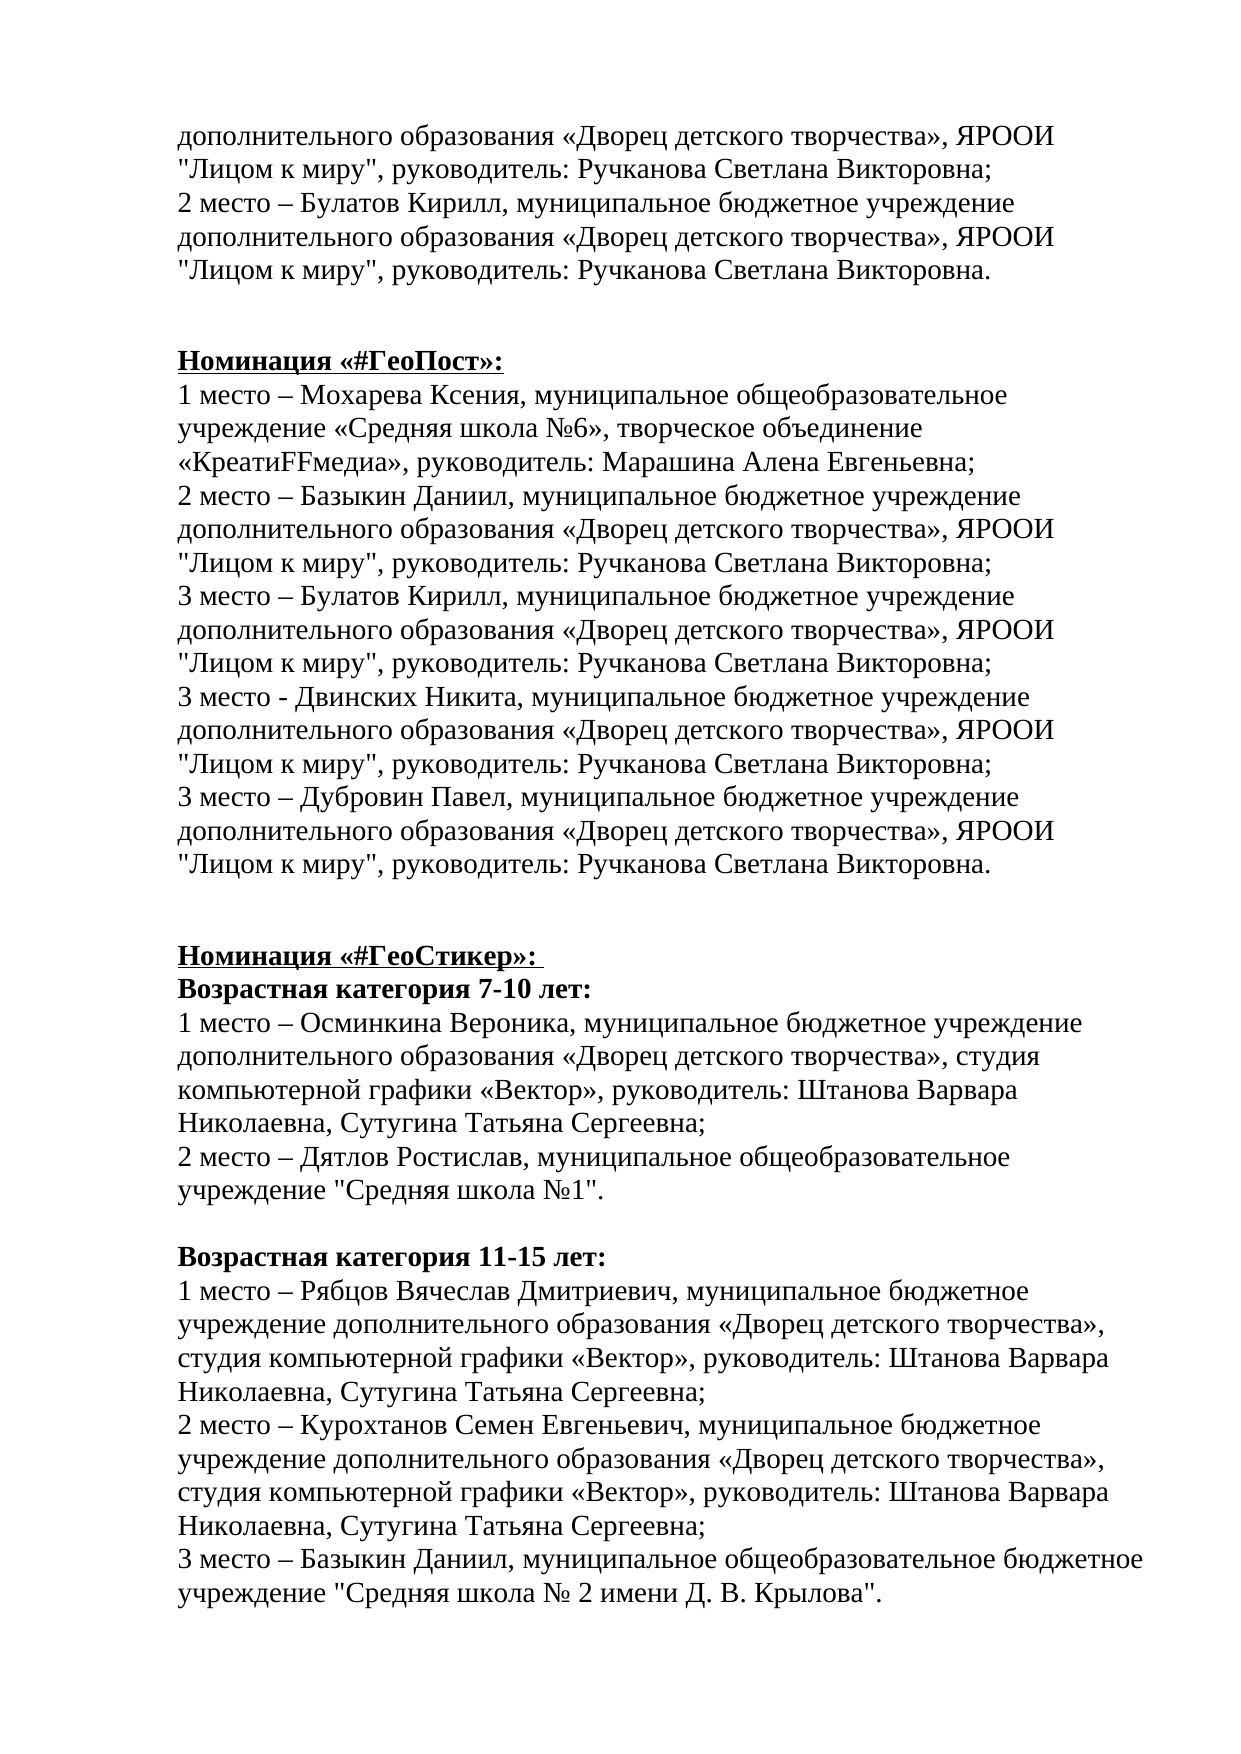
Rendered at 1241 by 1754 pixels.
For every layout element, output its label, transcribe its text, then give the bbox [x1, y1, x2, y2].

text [177, 118, 1152, 185]
text 1 место – Рябцов Вячеслав Дмитриевич, муниципальное бюджетное учреждение дополнительного образования «Дворец детского творчества», студия компьютерной графики «Вектор», руководитель: Штанова Варвара Николаевна, Сутугина Татьяна Сергеевна; [177, 1273, 1152, 1407]
text Номинация «#ГеоСтикер»: Возрастная категория 7-10 лет: [177, 938, 1152, 1005]
text 3 место – Булатов Кирилл, муниципальное бюджетное учреждение дополнительного образования «Дворец детского творчества», ЯРООИ "Лицом к миру", руководитель: Ручканова Светлана Викторовна; 3 место - Двинских Никита, муниципальное бюджетное учреждение дополнительного образования «Дворец детского творчества», ЯРООИ "Лицом к миру", руководитель: Ручканова Светлана Викторовна; 3 место – Дубровин Павел, муниципальное бюджетное учреждение дополнительного образования «Дворец детского творчества», ЯРООИ "Лицом к миру", руководитель: Ручканова Светлана Викторовна. [177, 578, 1152, 904]
text Возрастная категория 11-15 лет: [177, 1239, 1152, 1273]
text Номинация «#ГеоПост»: [177, 343, 1152, 377]
text 2 место – Булатов Кирилл, муниципальное бюджетное учреждение дополнительного образования «Дворец детского творчества», ЯРООИ "Лицом к миру", руководитель: Ручканова Светлана Викторовна. [177, 185, 1152, 310]
text 1 место – Осминкина Вероника, муниципальное бюджетное учреждение дополнительного образования «Дворец детского творчества», студия компьютерной графики «Вектор», руководитель: Штанова Варвара Николаевна, Сутугина Татьяна Сергеевна; 2 место – Дятлов Ростислав, муниципальное общеобразовательное учреждение "Средняя школа №1". [177, 1005, 1152, 1206]
text 1 место – Мохарева Ксения, муниципальное общеобразовательное учреждение «Средняя школа №6», творческое объединение «КреатиFFмедиа», руководитель: Марашина Алена Евгеньевна; 2 место ‒ Базыкин Даниил, муниципальное бюджетное учреждение дополнительного образования «Дворец детского творчества», ЯРООИ "Лицом к миру", руководитель: Ручканова Светлана Викторовна; [177, 377, 1152, 578]
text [177, 1407, 1152, 1608]
